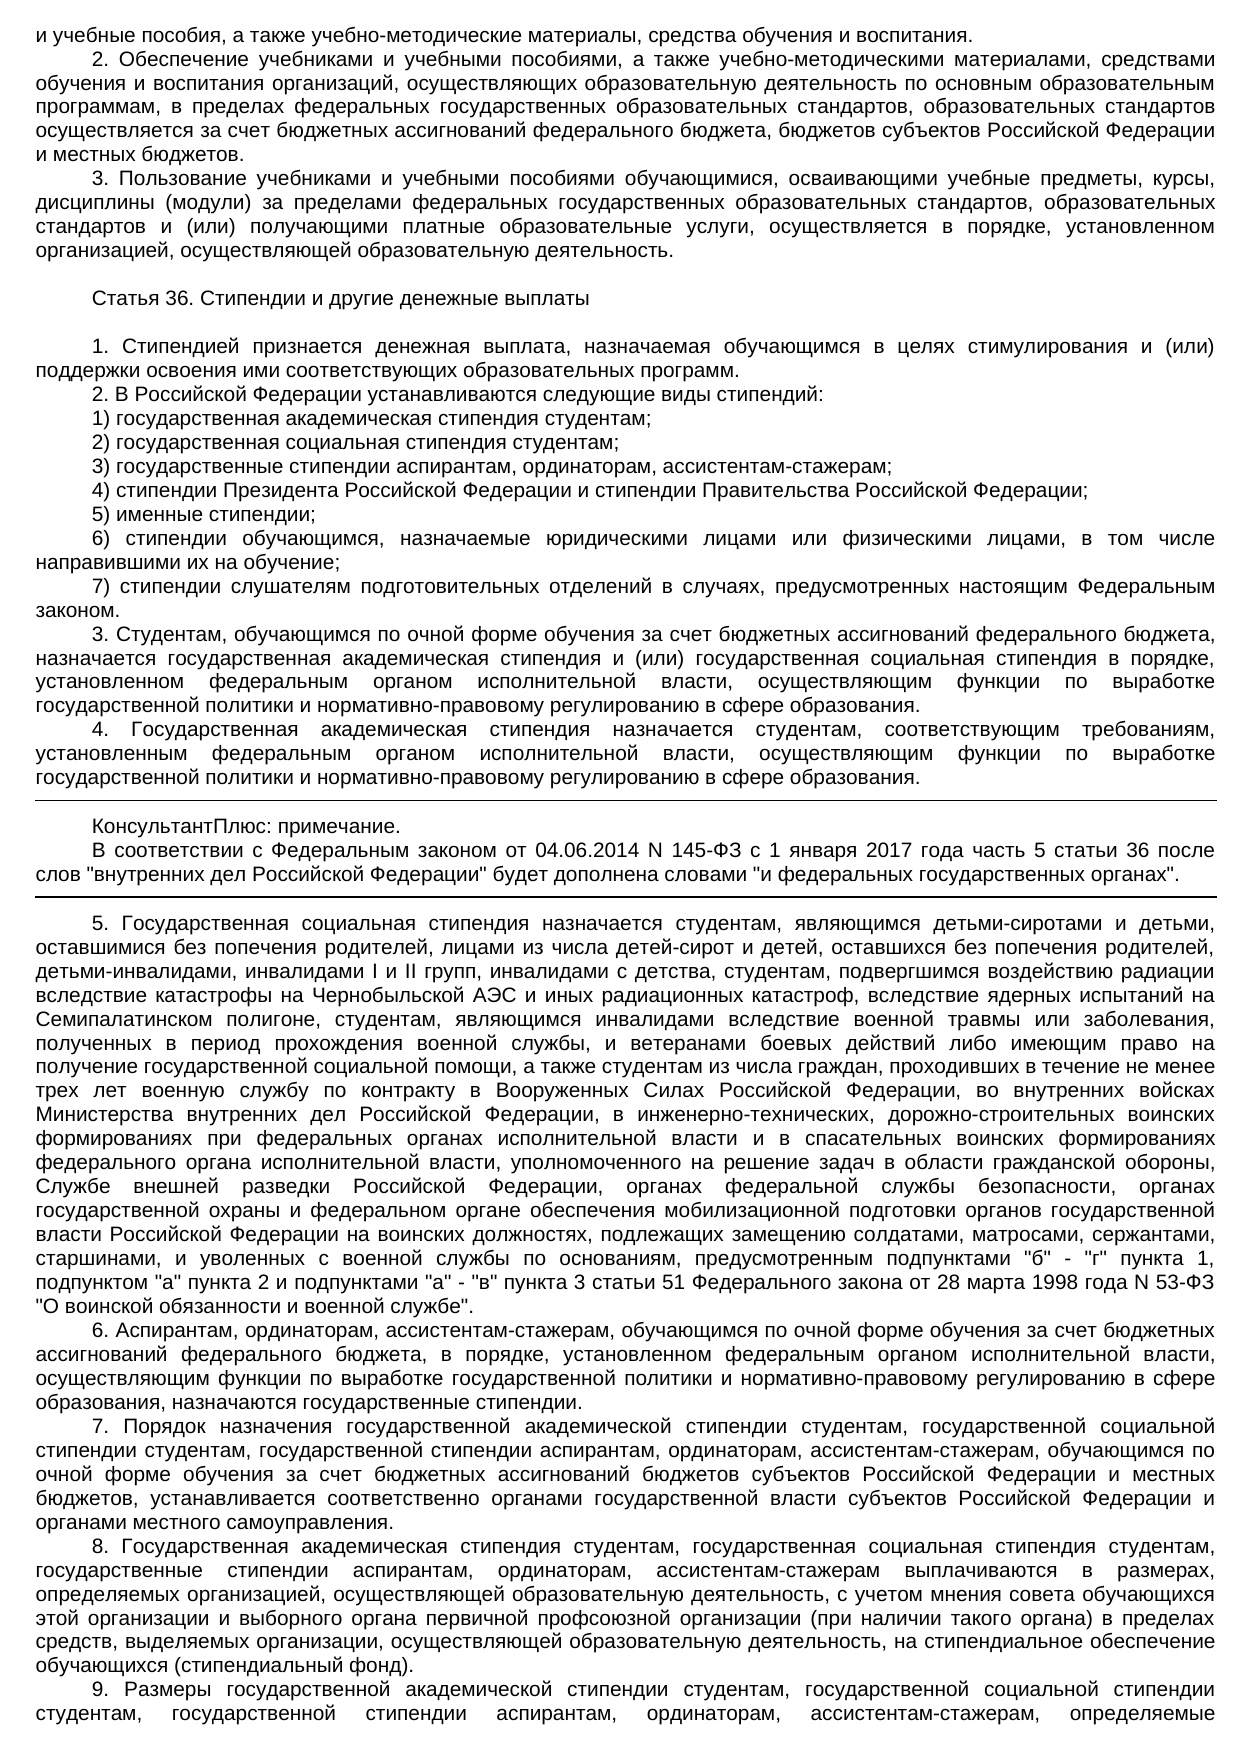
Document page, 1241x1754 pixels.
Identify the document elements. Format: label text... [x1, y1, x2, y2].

text 3. Студентам, обучающимся по очной форме обучения за счет бюджетных ассигнований федерального бюджета, назначается государственная академическая стипендия и (или) государственная социальная стипендия в порядке, установленном федеральным органом исполнительной власти, осуществляющим функции по выработке государственной политики и нормативно-правовому регулированию в сфере образования. [35, 621, 1217, 717]
text 3. Пользование учебниками и учебными пособиями обучающимися, осваивающими учебные предметы, курсы, дисциплины (модули) за пределами федеральных государственных образовательных стандартов, образовательных стандартов и (или) получающими платные образовательные услуги, осуществляется в порядке, установленном организацией, осуществляющей образовательную деятельность. [35, 166, 1217, 262]
text 6) стипендии обучающимся, назначаемые юридическими лицами или физическими лицами, в том числе направившими их на обучение; [35, 526, 1217, 573]
text В соответствии с Федеральным законом от 04.06.2014 N 145-ФЗ с 1 января 2017 года часть 5 статьи 36 после слов "внутренних дел Российской Федерации" будет дополнена словами "и федеральных государственных органах". [35, 838, 1217, 886]
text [35, 1677, 1217, 1725]
text 4) стипендии Президента Российской Федерации и стипендии Правительства Российской Федерации; [35, 478, 1217, 502]
text 2) государственная социальная стипендия студентам; [35, 430, 1217, 454]
text 8. Государственная академическая стипендия студентам, государственная социальная стипендия студентам, государственные стипендии аспирантам, ординаторам, ассистентам-стажерам выплачиваются в размерах, определяемых организацией, осуществляющей образовательную деятельность, с учетом мнения совета обучающихся этой организации и выборного органа первичной профсоюзной организации (при наличии такого органа) в пределах средств, выделяемых организации, осуществляющей образовательную деятельность, на стипендиальное обеспечение обучающихся (стипендиальный фонд). [35, 1533, 1217, 1677]
text Статья 36. Стипендии и другие денежные выплаты [35, 286, 1217, 310]
text КонсультантПлюс: примечание. [35, 814, 1217, 838]
text 5. Государственная социальная стипендия назначается студентам, являющимся детьми-сиротами и детьми, оставшимися без попечения родителей, лицами из числа детей-сирот и детей, оставшихся без попечения родителей, детьми-инвалидами, инвалидами I и II групп, инвалидами с детства, студентам, подвергшимся воздействию радиации вследствие катастрофы на Чернобыльской АЭС и иных радиационных катастроф, вследствие ядерных испытаний на Семипалатинском полигоне, студентам, являющимся инвалидами вследствие военной травмы или заболевания, полученных в период прохождения военной службы, и ветеранами боевых действий либо имеющим право на получение государственной социальной помощи, а также студентам из числа граждан, проходивших в течение не менее трех лет военную службу по контракту в Вооруженных Силах Российской Федерации, во внутренних войсках Министерства внутренних дел Российской Федерации, в инженерно-технических, дорожно-строительных воинских формированиях при федеральных органах исполнительной власти и в спасательных воинских формированиях федерального органа исполнительной власти, уполномоченного на решение задач в области гражданской обороны, Службе внешней разведки Российской Федерации, органах федеральной службы безопасности, органах государственной охраны и федеральном органе обеспечения мобилизационной подготовки органов государственной власти Российской Федерации на воинских должностях, подлежащих замещению солдатами, матросами, сержантами, старшинами, и уволенных с военной службы по основаниям, предусмотренным подпунктами "б" - "г" пункта 1, подпунктом "а" пункта 2 и подпунктами "а" - "в" пункта 3 статьи 51 Федерального закона от 28 марта 1998 года N 53-ФЗ "О воинской обязанности и военной службе". [35, 911, 1217, 1318]
text 3) государственные стипендии аспирантам, ординаторам, ассистентам-стажерам; [35, 454, 1217, 478]
text 1. Стипендией признается денежная выплата, назначаемая обучающимся в целях стимулирования и (или) поддержки освоения ими соответствующих образовательных программ. [35, 334, 1217, 382]
text 7) стипендии слушателям подготовительных отделений в случаях, предусмотренных настоящим Федеральным законом. [35, 573, 1217, 621]
text 2. В Российской Федерации устанавливаются следующие виды стипендий: [35, 382, 1217, 406]
text 7. Порядок назначения государственной академической стипендии студентам, государственной социальной стипендии студентам, государственной стипендии аспирантам, ординаторам, ассистентам-стажерам, обучающимся по очной форме обучения за счет бюджетных ассигнований бюджетов субъектов Российской Федерации и местных бюджетов, устанавливается соответственно органами государственной власти субъектов Российской Федерации и органами местного самоуправления. [35, 1414, 1217, 1533]
text 5) именные стипендии; [35, 502, 1217, 526]
text 4. Государственная академическая стипендия назначается студентам, соответствующим требованиям, установленным федеральным органом исполнительной власти, осуществляющим функции по выработке государственной политики и нормативно-правовому регулированию в сфере образования. [35, 717, 1217, 789]
text 2. Обеспечение учебниками и учебными пособиями, а также учебно-методическими материалами, средствами обучения и воспитания организаций, осуществляющих образовательную деятельность по основным образовательным программам, в пределах федеральных государственных образовательных стандартов, образовательных стандартов осуществляется за счет бюджетных ассигнований федерального бюджета, бюджетов субъектов Российской Федерации и местных бюджетов. [35, 46, 1217, 166]
text 1) государственная академическая стипендия студентам; [35, 406, 1217, 430]
text 6. Аспирантам, ординаторам, ассистентам-стажерам, обучающимся по очной форме обучения за счет бюджетных ассигнований федерального бюджета, в порядке, установленном федеральным органом исполнительной власти, осуществляющим функции по выработке государственной политики и нормативно-правовому регулированию в сфере образования, назначаются государственные стипендии. [35, 1318, 1217, 1414]
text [35, 22, 1217, 46]
